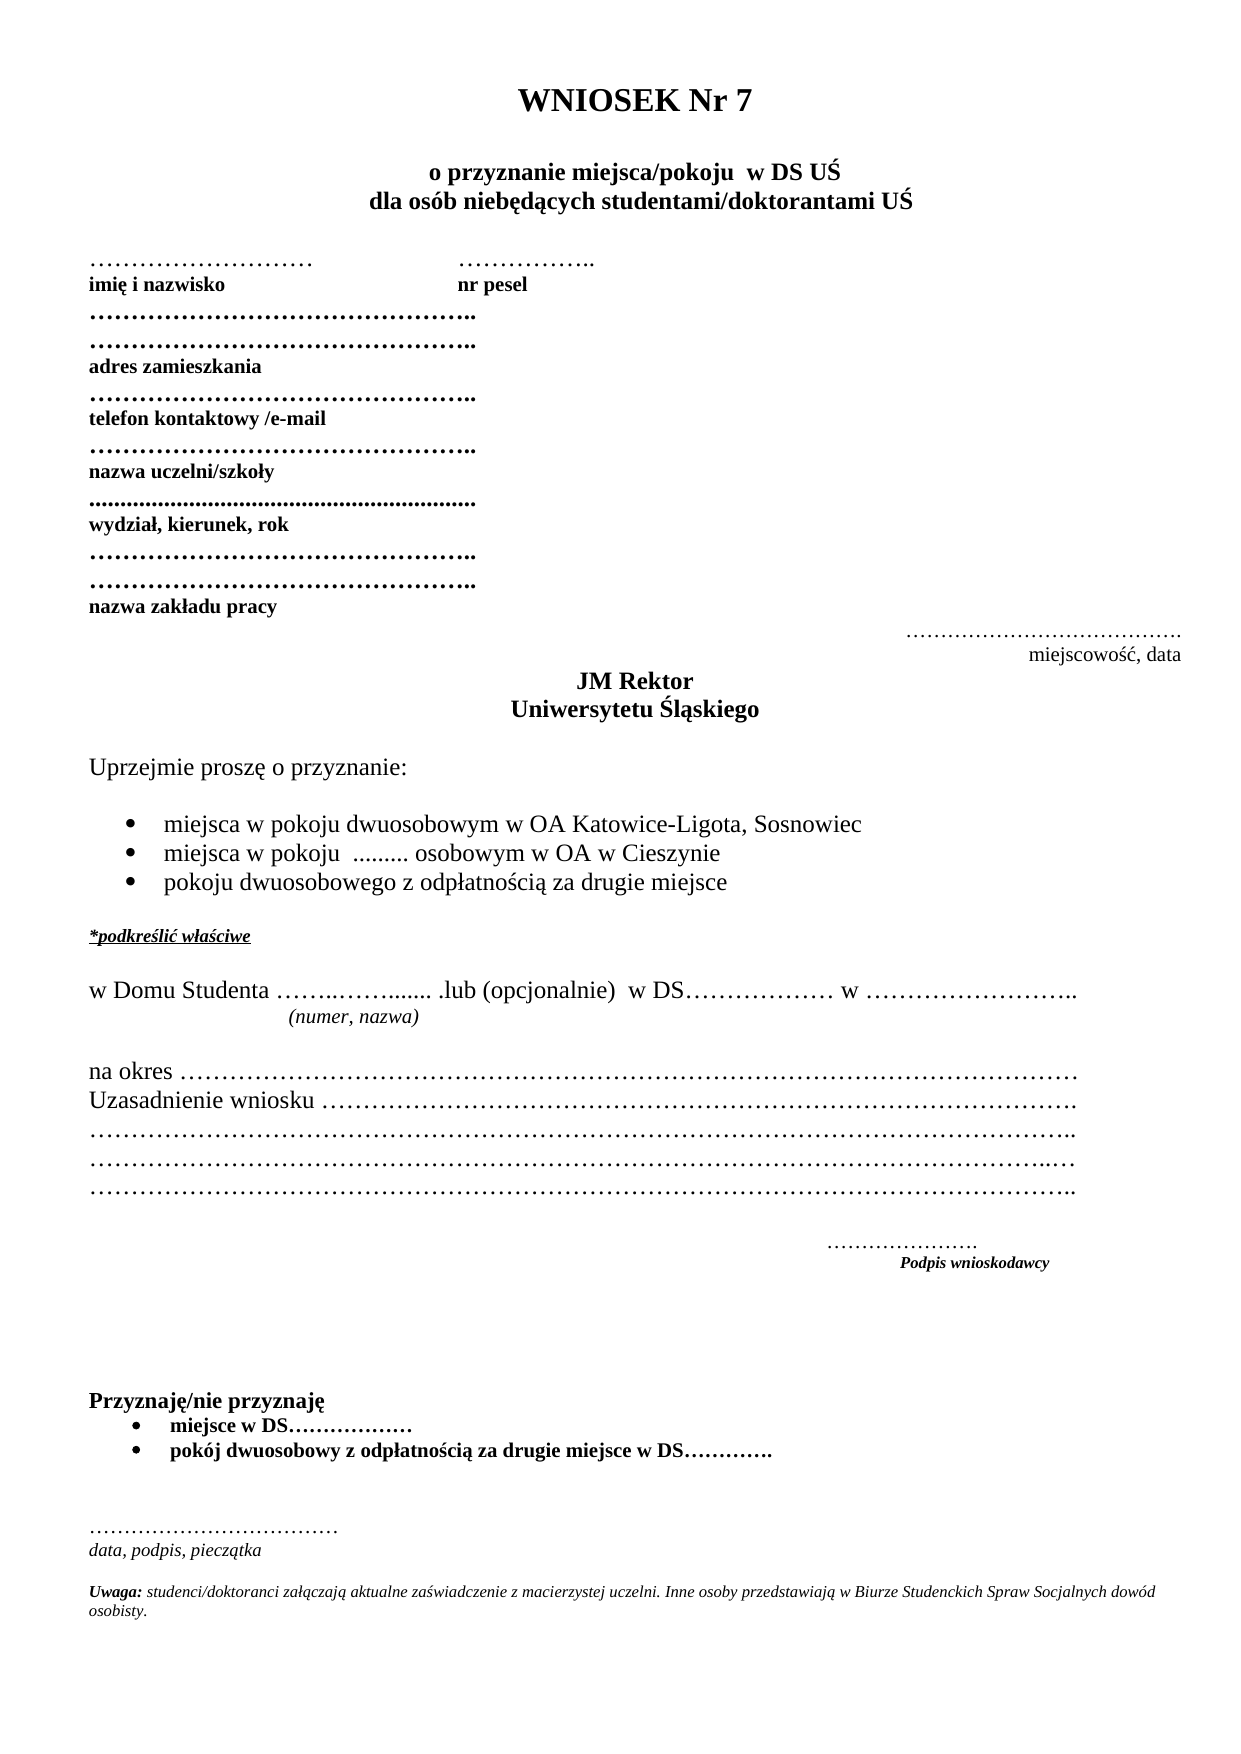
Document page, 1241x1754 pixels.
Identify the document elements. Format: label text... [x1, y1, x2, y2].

text Uniwersytetu Śląskiego [89, 694, 1181, 723]
text Uprzejmie proszę o przyznanie: [89, 752, 1181, 781]
list miejsca w pokoju ......... osobowym w OA w Cieszynie [126, 838, 1181, 867]
text JM Rektor [89, 666, 1181, 694]
text Uzasadnienie wniosku ………………………………………………………………………………. [89, 1085, 1181, 1114]
list miejsca w pokoju dwuosobowym w OA Katowice-Ligota, Sosnowiec [126, 809, 1181, 838]
text miejscowość, data [679, 642, 1181, 666]
list miejsce w DS……………… [132, 1413, 1181, 1437]
text Przyznaję/nie przyznaję [89, 1387, 1181, 1413]
text Podpis wnioskodawcy [89, 1253, 1181, 1272]
text ……………………………………………………………………………………………………….. [89, 1171, 1181, 1200]
list pokoju dwuosobowego z odpłatnością za drugie miejsce [126, 867, 1181, 896]
text ……………………………………….. [89, 378, 1181, 406]
text data, podpis, pieczątka [89, 1538, 1181, 1560]
text imię i nazwisko nr pesel [89, 272, 1181, 296]
text ……………………… …………….. [89, 243, 1181, 272]
text ……………………………………….. [89, 325, 1181, 353]
text ……………………………………….. [89, 536, 1181, 565]
text nazwa zakładu pracy [89, 593, 1181, 618]
text WNIOSEK Nr 7 [89, 80, 1181, 119]
text ……………………………………………………………………………………………………..… [89, 1143, 1181, 1171]
text telefon kontaktowy /e-mail [89, 406, 1181, 430]
text dla osób niebędących studentami/doktorantami UŚ [89, 186, 1181, 214]
text …………………. [89, 1200, 1181, 1253]
text Uwaga: studenci/doktoranci załączają aktualne zaświadczenie z macierzystej uczelni. Inne osoby przedstawiają w Biurze Studenckich Spraw Socjalnych dowód osobisty. [89, 1582, 1181, 1620]
text …………………………………. [89, 618, 1181, 642]
text adres zamieszkania [89, 353, 1181, 378]
list pokój dwuosobowy z odpłatnością za drugie miejsce w DS…………. [132, 1437, 1181, 1462]
text ……………………………………………………………………………………………………….. [89, 1114, 1181, 1143]
text nazwa uczelni/szkoły [89, 459, 1181, 483]
text *podkreślić właściwe [89, 924, 1181, 946]
text ……………………………………….. [89, 430, 1181, 459]
text na okres ……………………………………………………………………………………………… [89, 1056, 1181, 1085]
text (numer, nazwa) [89, 1003, 1181, 1028]
text o przyznanie miejsca/pokoju w DS UŚ [89, 157, 1181, 186]
text w Domu Studenta ……..……....... .lub (opcjonalnie) w DS……………… w …………………….. [89, 946, 1181, 1003]
text ……………………………………….. [89, 296, 1181, 325]
text .............................................................. [89, 483, 1181, 512]
text ……………………………………….. [89, 565, 1181, 593]
text ……………………………… [89, 1514, 1181, 1538]
text wydział, kierunek, rok [89, 512, 1181, 536]
